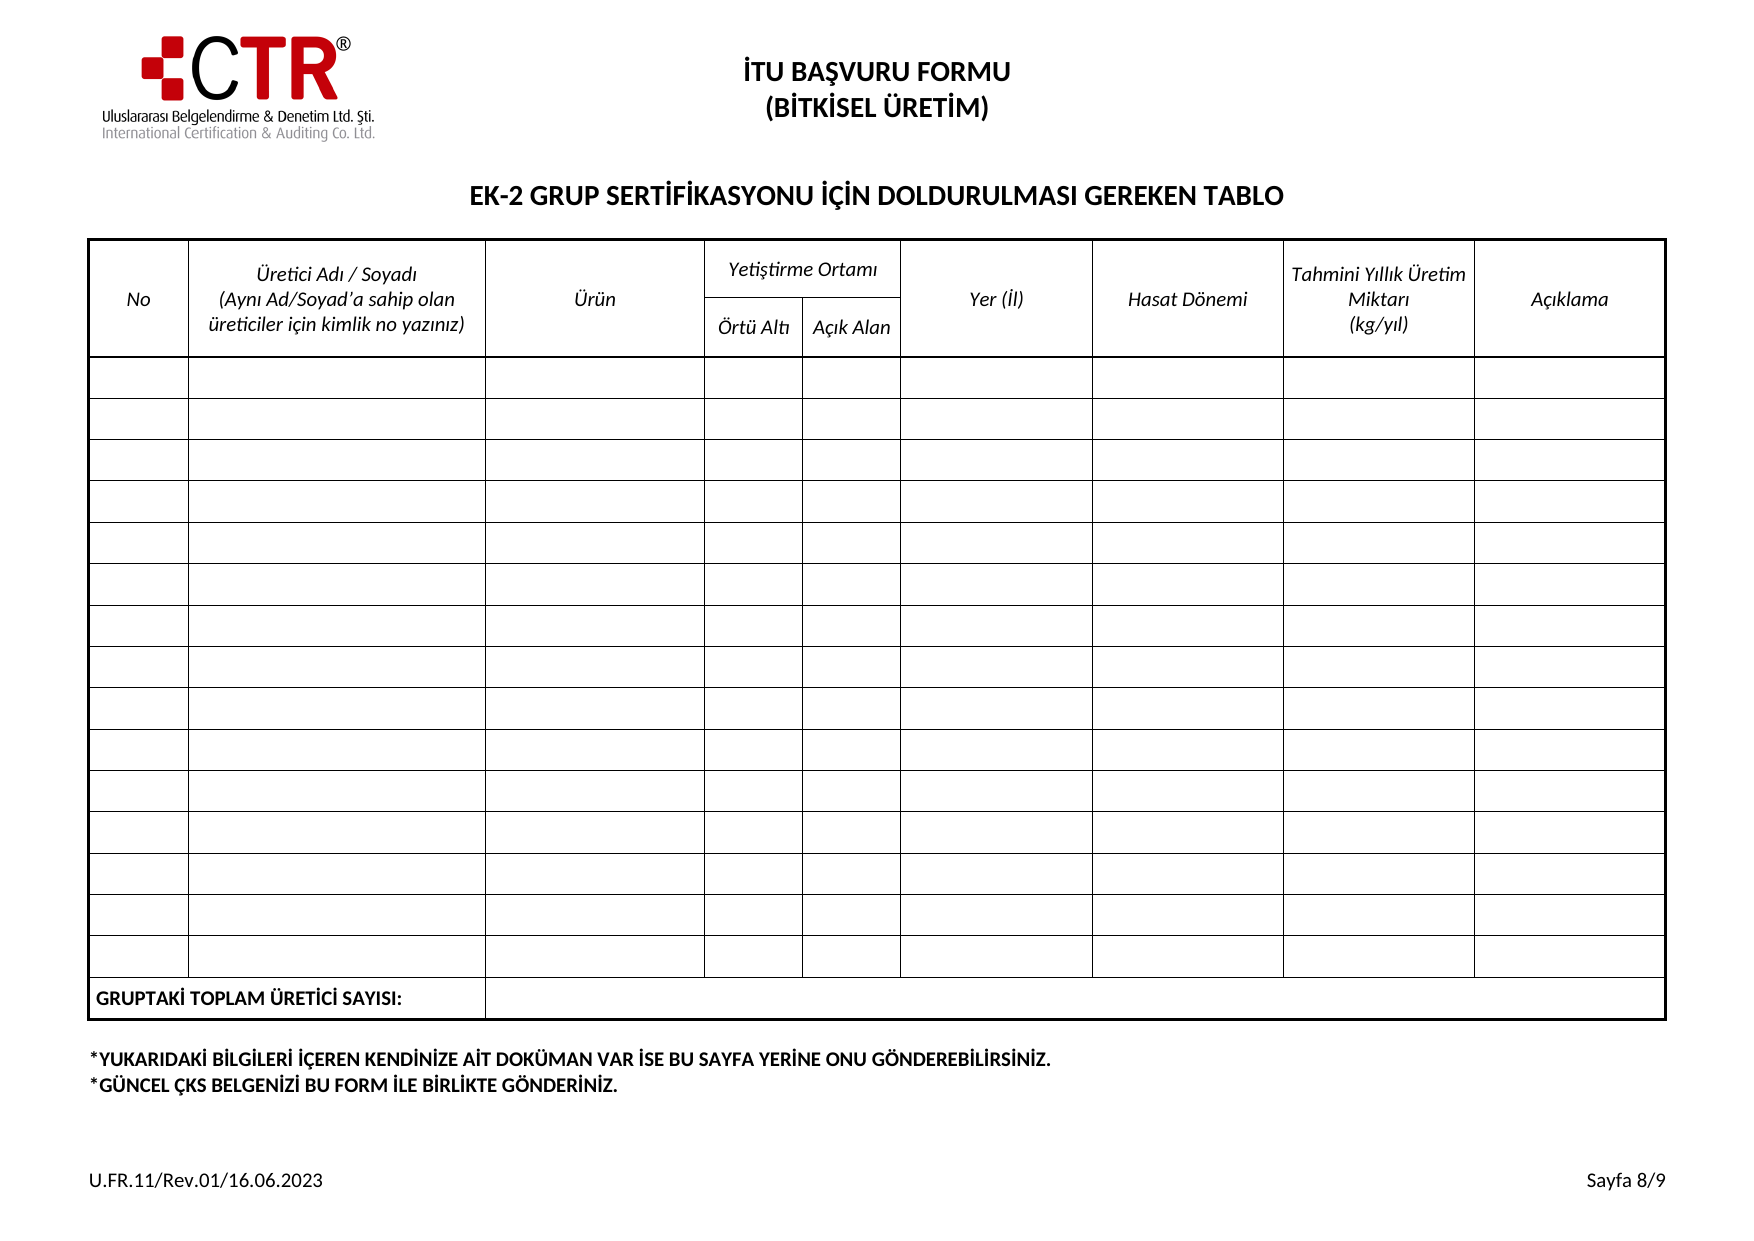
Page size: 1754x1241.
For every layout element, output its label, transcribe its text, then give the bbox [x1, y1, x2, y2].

table_cell [1475, 606, 1664, 646]
text *GÜNCEL ÇKS BELGENİZİ BU FORM İLE BİRLİKTE GÖNDERİNİZ. [89, 1072, 1665, 1097]
table_cell [189, 606, 485, 646]
table_cell [486, 936, 704, 977]
table_cell [1475, 399, 1664, 439]
table_cell [1475, 481, 1664, 522]
table_cell [486, 688, 704, 728]
table_cell [1475, 730, 1664, 770]
table_cell [189, 523, 485, 563]
table_cell [803, 895, 900, 935]
table_cell [1093, 936, 1283, 977]
table_cell [705, 854, 802, 894]
table_cell [705, 812, 802, 853]
table_cell [1093, 730, 1283, 770]
table_cell [486, 771, 704, 811]
table_cell [803, 812, 900, 853]
table_cell [1093, 606, 1283, 646]
table_cell [486, 812, 704, 853]
table_cell [901, 358, 1092, 398]
table_cell [189, 647, 485, 687]
table_cell [901, 523, 1092, 563]
table_cell [1475, 854, 1664, 894]
table_cell [486, 523, 704, 563]
table_cell [90, 481, 188, 522]
table_cell [803, 523, 900, 563]
table_cell [803, 564, 900, 604]
table_cell [1475, 812, 1664, 853]
table_cell [1284, 564, 1474, 604]
table_cell [189, 895, 485, 935]
table_cell [189, 730, 485, 770]
text *YUKARIDAKİ BİLGİLERİ İÇEREN KENDİNİZE AİT DOKÜMAN VAR İSE BU SAYFA YERİNE ONU GÖNDEREBİLİRSİNİZ. [89, 1047, 1665, 1072]
table_cell [901, 440, 1092, 480]
table_cell [189, 358, 485, 398]
table_cell [486, 564, 704, 604]
table_header No [90, 241, 188, 356]
table_cell [803, 440, 900, 480]
table_cell [1093, 399, 1283, 439]
table_cell [1093, 647, 1283, 687]
table_cell [90, 895, 188, 935]
table_header Hasat Dönemi [1093, 241, 1283, 356]
table_cell [901, 854, 1092, 894]
table_cell [705, 936, 802, 977]
table_cell [1093, 523, 1283, 563]
table_cell [1475, 647, 1664, 687]
table_header Yetiştirme Ortamı [705, 241, 900, 297]
table_cell [1475, 358, 1664, 398]
table_cell [901, 399, 1092, 439]
table_header Üretici Adı / Soyadı (Aynı Ad/Soyad’a sahip olan üreticiler için kimlik no yazınız) [189, 241, 485, 356]
table_cell [803, 854, 900, 894]
table_cell [1093, 854, 1283, 894]
table_cell [1284, 606, 1474, 646]
table_cell [189, 564, 485, 604]
table_cell [1284, 771, 1474, 811]
table_cell [1284, 523, 1474, 563]
table_cell [189, 688, 485, 728]
table_cell [486, 606, 704, 646]
table_cell [1475, 895, 1664, 935]
table_cell [486, 730, 704, 770]
table_cell [705, 523, 802, 563]
table_cell [189, 440, 485, 480]
table_cell [803, 688, 900, 728]
table_cell [705, 481, 802, 522]
table_cell [705, 895, 802, 935]
table_cell [90, 523, 188, 563]
table_cell [901, 564, 1092, 604]
table_cell [486, 978, 1664, 1018]
table_cell [90, 854, 188, 894]
table_cell [486, 399, 704, 439]
table_cell [1284, 358, 1474, 398]
table_cell [1475, 523, 1664, 563]
text EK-2 GRUP SERTİFİKASYONU İÇİN DOLDURULMASI GEREKEN TABLO [89, 177, 1665, 213]
table_cell [901, 895, 1092, 935]
table_cell [1284, 895, 1474, 935]
table_cell [1284, 440, 1474, 480]
table_header Açıklama [1475, 241, 1664, 356]
table_cell [705, 730, 802, 770]
table_cell [1093, 688, 1283, 728]
table_cell [803, 936, 900, 977]
table_cell [803, 730, 900, 770]
table_cell [189, 399, 485, 439]
table_cell [1475, 688, 1664, 728]
table_cell [1475, 936, 1664, 977]
table_cell [1284, 854, 1474, 894]
table_cell Örtü Altı [705, 298, 802, 356]
table_cell [1284, 399, 1474, 439]
table_cell [1284, 936, 1474, 977]
table_cell [486, 895, 704, 935]
table_cell GRUPTAKİ TOPLAM ÜRETİCİ SAYISI: [90, 978, 485, 1018]
table_cell [705, 440, 802, 480]
table_cell [1284, 730, 1474, 770]
table_cell [189, 812, 485, 853]
table_cell [486, 358, 704, 398]
table_cell [705, 564, 802, 604]
table_cell [1284, 647, 1474, 687]
table_header Yer (İl) [901, 241, 1092, 356]
table_cell [901, 771, 1092, 811]
table_cell [705, 606, 802, 646]
table_header Tahmini Yıllık Üretim Miktarı (kg/yıl) [1284, 241, 1474, 356]
table_cell [1093, 771, 1283, 811]
table_cell [486, 481, 704, 522]
table_cell [1093, 440, 1283, 480]
table_cell [705, 399, 802, 439]
table_cell [705, 771, 802, 811]
table_cell [90, 440, 188, 480]
table_cell Açık Alan [803, 298, 900, 356]
picture [102, 35, 375, 142]
table_cell [189, 854, 485, 894]
table_cell [901, 812, 1092, 853]
table_cell [90, 358, 188, 398]
table_cell [1093, 895, 1283, 935]
table_cell [1093, 564, 1283, 604]
table_cell [486, 440, 704, 480]
table_cell [901, 647, 1092, 687]
table_cell [189, 936, 485, 977]
table_cell [803, 399, 900, 439]
table_cell [90, 606, 188, 646]
table_cell [90, 564, 188, 604]
table_cell [90, 647, 188, 687]
table_cell [901, 481, 1092, 522]
table_cell [705, 358, 802, 398]
table_cell [1093, 481, 1283, 522]
table_cell [1475, 771, 1664, 811]
table_cell [486, 647, 704, 687]
table_cell [1475, 440, 1664, 480]
table_cell [1093, 812, 1283, 853]
table_cell [901, 730, 1092, 770]
table_cell [1284, 688, 1474, 728]
table_cell [189, 771, 485, 811]
table_cell [486, 854, 704, 894]
table_cell [90, 399, 188, 439]
table_cell [803, 358, 900, 398]
table_cell [1475, 564, 1664, 604]
table_cell [90, 688, 188, 728]
table_header Ürün [486, 241, 704, 356]
table_cell [901, 936, 1092, 977]
table_cell [803, 647, 900, 687]
table_cell [1093, 358, 1283, 398]
table_cell [90, 730, 188, 770]
table_cell [705, 647, 802, 687]
table_cell [901, 688, 1092, 728]
table_cell [803, 606, 900, 646]
table_cell [901, 606, 1092, 646]
table_cell [90, 936, 188, 977]
table_cell [705, 688, 802, 728]
table_cell [803, 481, 900, 522]
table_cell [803, 771, 900, 811]
table_cell [90, 771, 188, 811]
table_cell [1284, 812, 1474, 853]
table_cell [1284, 481, 1474, 522]
table_cell [189, 481, 485, 522]
table_cell [90, 812, 188, 853]
